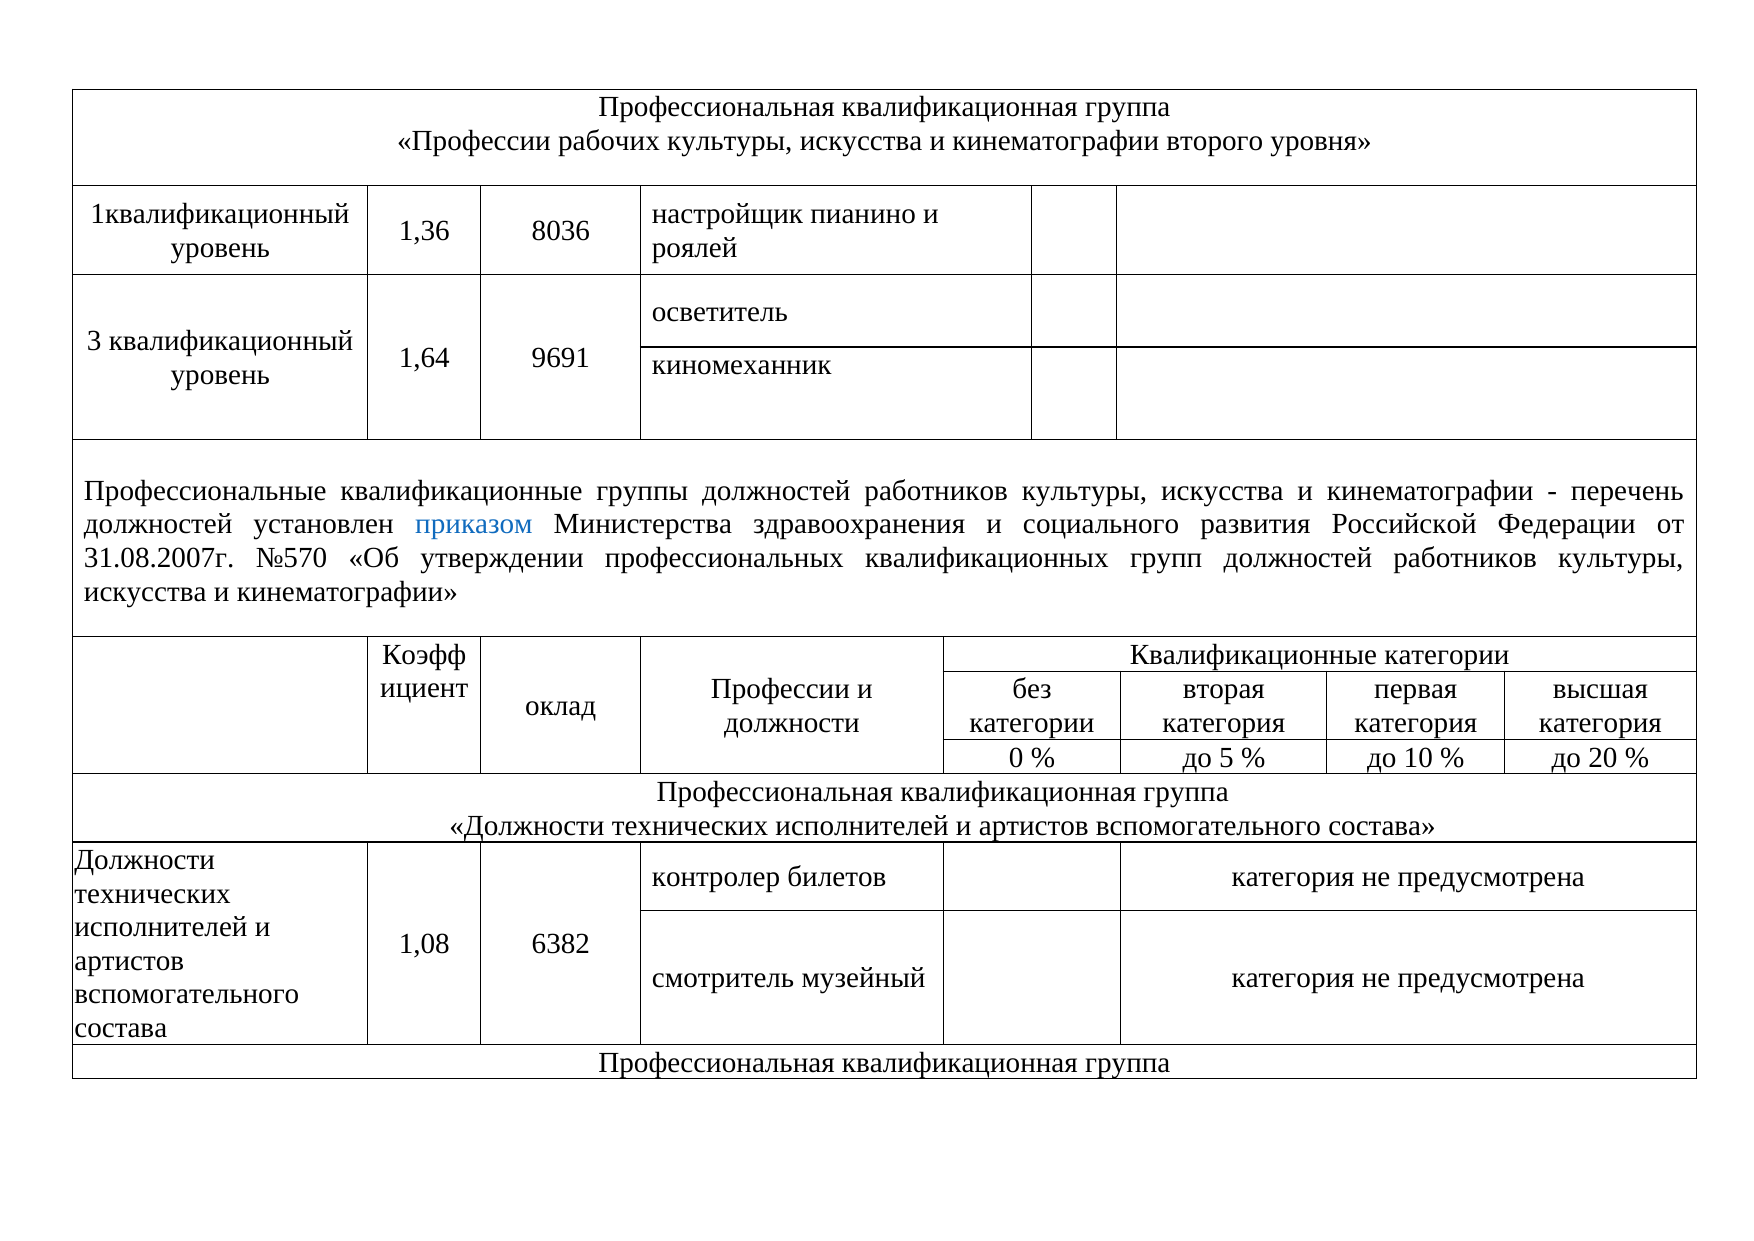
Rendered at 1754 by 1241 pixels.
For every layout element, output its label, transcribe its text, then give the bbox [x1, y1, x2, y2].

table_cell 6382 [481, 843, 640, 1044]
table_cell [73, 90, 1696, 185]
table_cell 8036 [481, 186, 640, 274]
table_cell 1,36 [368, 186, 480, 274]
table_cell [1032, 186, 1116, 274]
table_cell контролер билетов [641, 843, 943, 910]
table_cell Профессиональная квалификационная группа «Должности технических исполнителей и артистов вспомогательного состава» [189, 774, 1696, 841]
table_cell киномеханник [641, 348, 1031, 438]
table_cell Должности технических исполнителей и артистов вспомогательного состава [73, 843, 367, 1044]
table_cell 9691 [481, 275, 640, 438]
table_cell [1117, 348, 1696, 438]
table_cell 1квалификационный уровень [73, 186, 367, 274]
table_cell [1032, 348, 1116, 438]
table_cell Профессиональные квалификационные группы должностей работников культуры, искусства и кинематографии - перечень должностей установлен приказом Министерства здравоохранения и социального развития Российской Федерации от 31.08.2007г. №570 «Об утверждении профессиональных квалификационных групп должностей работников культуры, искусства и кинематографии» [73, 440, 1696, 636]
table_cell 3 квалификационный уровень [73, 275, 367, 438]
table_cell оклад [481, 637, 640, 773]
table_cell первая категория [1327, 672, 1504, 739]
table_cell высшая категория [1505, 672, 1696, 739]
table_cell [1117, 186, 1696, 274]
table_cell категория не предусмотрена [1121, 843, 1696, 910]
table_cell без категории [944, 672, 1120, 739]
table_cell [1117, 275, 1696, 346]
table_cell [944, 911, 1120, 1044]
table_cell 1,08 [368, 843, 480, 1044]
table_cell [73, 1045, 1696, 1078]
table_cell Профессии и должности [641, 637, 943, 773]
table_cell [1032, 275, 1116, 346]
table_cell осветитель [641, 275, 1031, 346]
table_cell категория не предусмотрена [1121, 911, 1696, 1044]
table_cell [944, 843, 1120, 910]
table_cell смотритель музейный [641, 911, 943, 1044]
table_cell настройщик пианино и роялей [641, 186, 1031, 274]
table_cell [73, 774, 189, 841]
table_cell до 20 % [1505, 740, 1696, 773]
table_cell 0 % [944, 740, 1120, 773]
table_cell до 10 % [1327, 740, 1504, 773]
table_cell Квалификационные категории [944, 637, 1696, 671]
table_cell вторая категория [1121, 672, 1326, 739]
table_cell Коэффициент [368, 637, 480, 773]
table_cell 1,64 [368, 275, 480, 438]
table_cell [73, 637, 367, 773]
table_cell до 5 % [1121, 740, 1326, 773]
